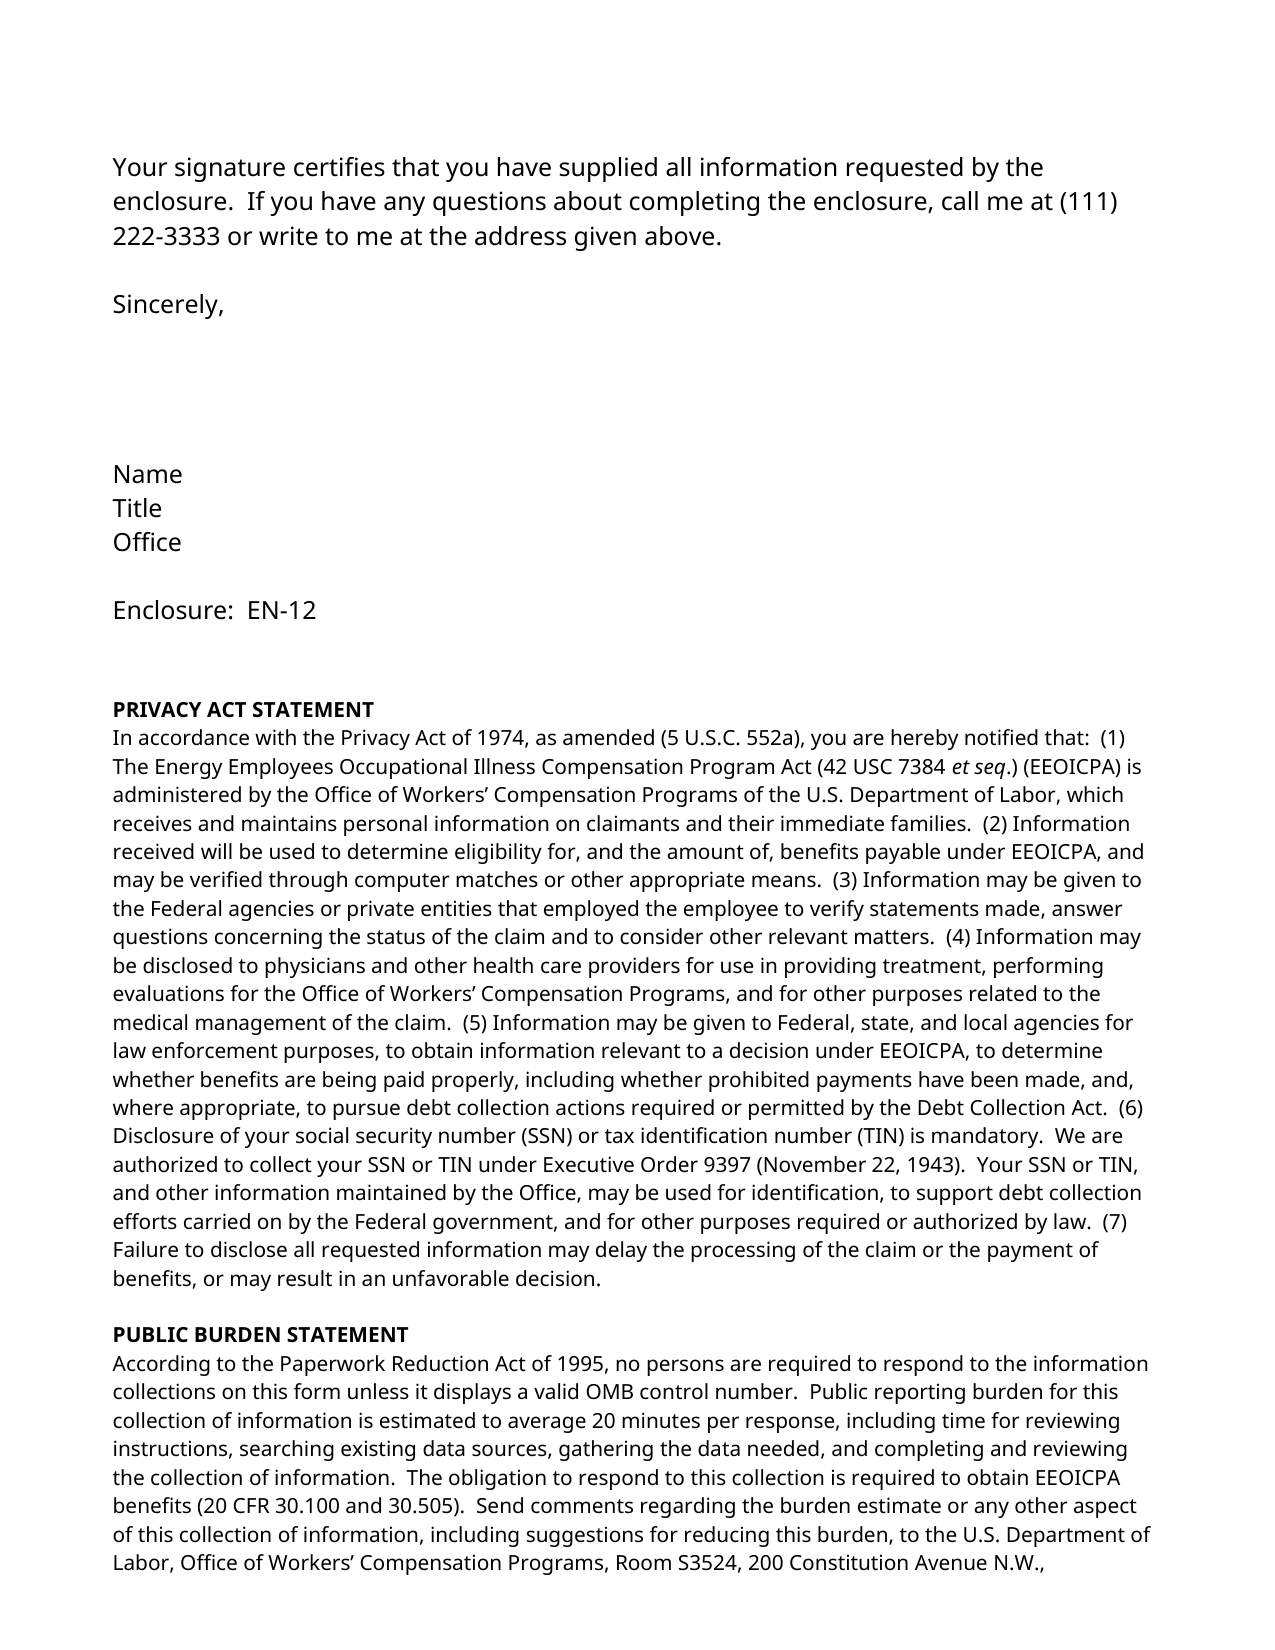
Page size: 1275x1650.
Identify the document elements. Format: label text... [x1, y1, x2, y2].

text Your signature certifies that you have supplied all information requested by the enclosure. If you have any questions about completing the enclosure, call me at (111) 222-3333 or write to me at the address given above. [112, 150, 1162, 252]
text Name [112, 457, 1162, 491]
text Sincerely, [112, 286, 1162, 320]
text PRIVACY ACT STATEMENT [112, 695, 1162, 723]
text Enclosure: EN-12 [112, 593, 1162, 627]
text Office [112, 525, 1162, 559]
text Title [112, 491, 1162, 525]
text In accordance with the Privacy Act of 1974, as amended (5 U.S.C. 552a), you are hereby notified that: (1) The Energy Employees Occupational Illness Compensation Program Act (42 USC 7384 et seq.) (EEOICPA) is administered by the Office of Workers’ Compensation Programs of the U.S. Department of Labor, which receives and maintains personal information on claimants and their immediate families. (2) Information received will be used to determine eligibility for, and the amount of, benefits payable under EEOICPA, and may be verified through computer matches or other appropriate means. (3) Information may be given to the Federal agencies or private entities that employed the employee to verify statements made, answer questions concerning the status of the claim and to consider other relevant matters. (4) Information may be disclosed to physicians and other health care providers for use in providing treatment, performing evaluations for the Office of Workers’ Compensation Programs, and for other purposes related to the medical management of the claim. (5) Information may be given to Federal, state, and local agencies for law enforcement purposes, to obtain information relevant to a decision under EEOICPA, to determine whether benefits are being paid properly, including whether prohibited payments have been made, and, where appropriate, to pursue debt collection actions required or permitted by the Debt Collection Act. (6) Disclosure of your social security number (SSN) or tax identification number (TIN) is mandatory. We are authorized to collect your SSN or TIN under Executive Order 9397 (November 22, 1943). Your SSN or TIN, and other information maintained by the Office, may be used for identification, to support debt collection efforts carried on by the Federal government, and for other purposes required or authorized by law. (7) Failure to disclose all requested information may delay the processing of the claim or the payment of benefits, or may result in an unfavorable decision. [112, 723, 1162, 1292]
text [112, 1349, 1162, 1577]
text PUBLIC BURDEN STATEMENT [112, 1321, 1162, 1349]
